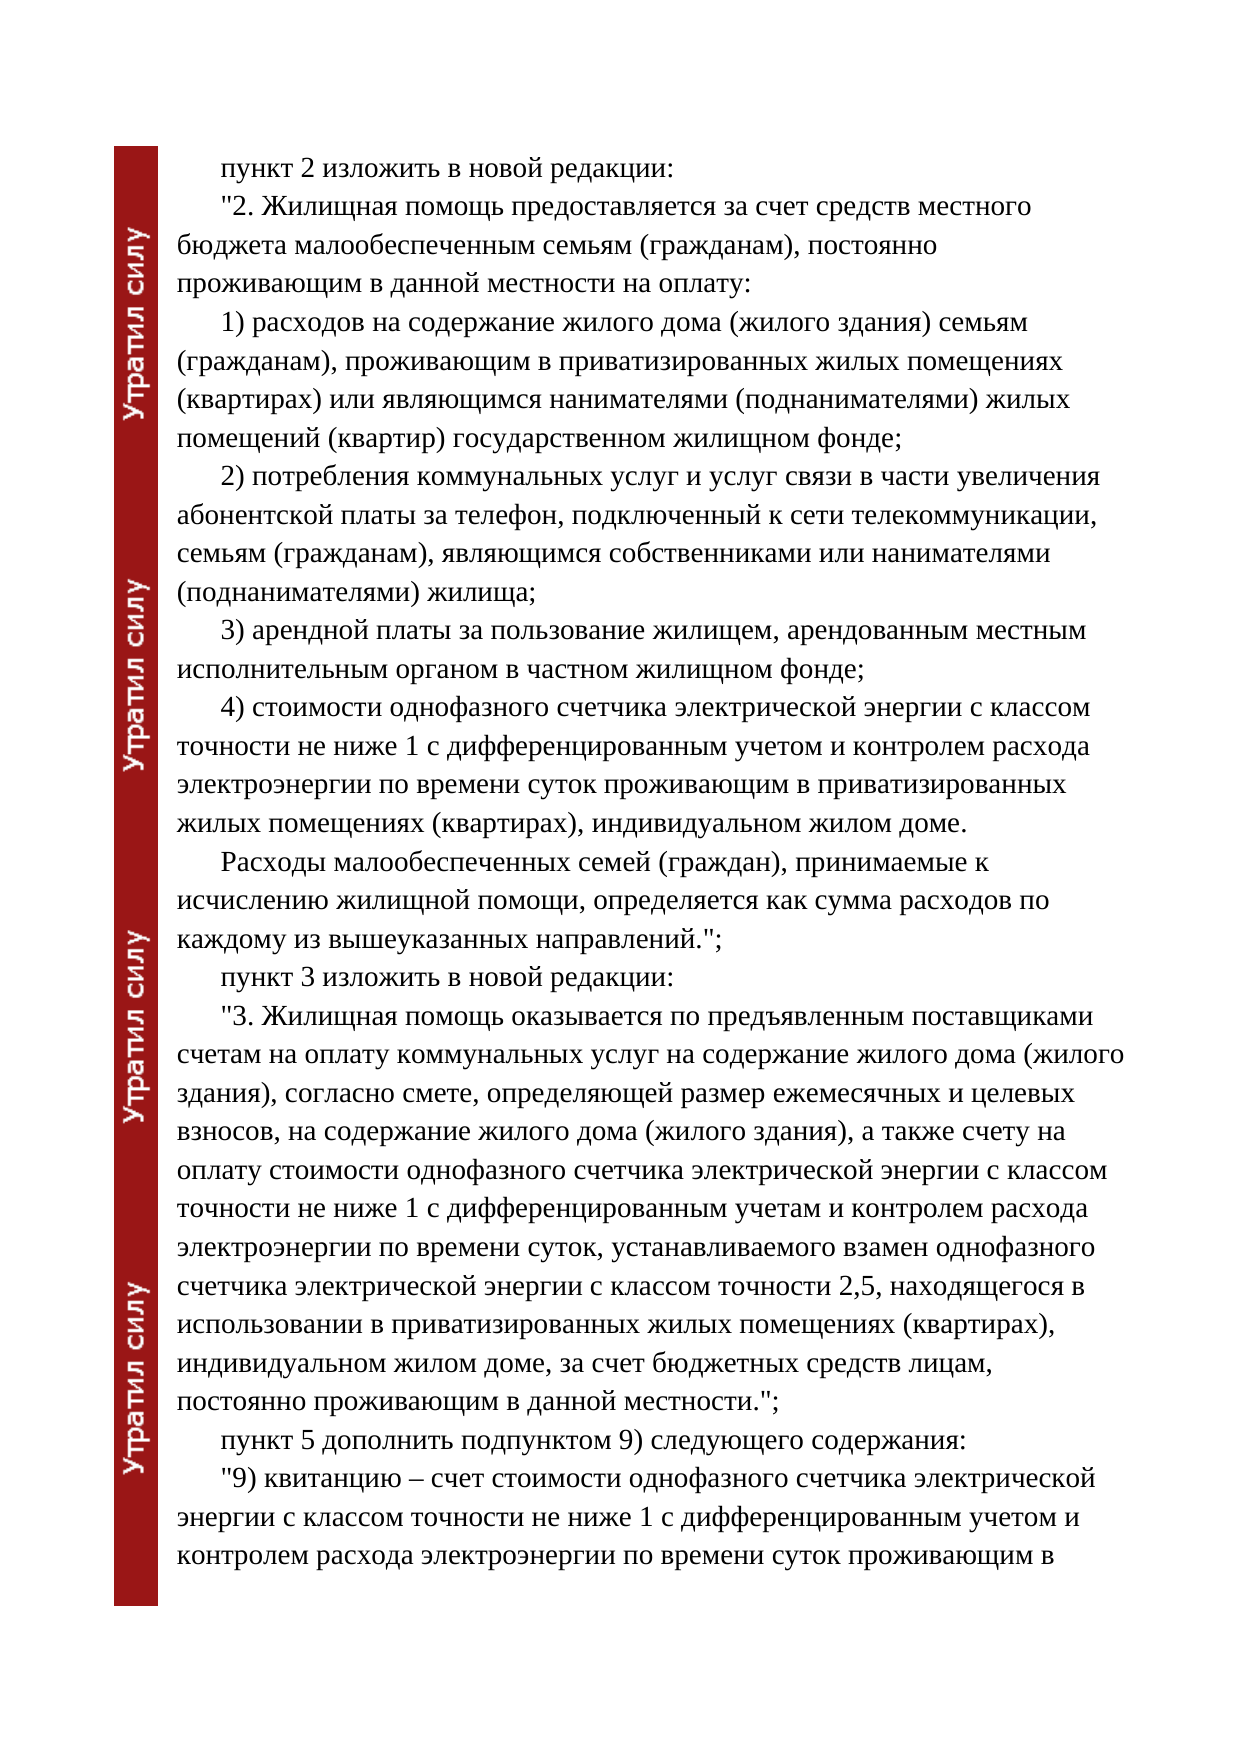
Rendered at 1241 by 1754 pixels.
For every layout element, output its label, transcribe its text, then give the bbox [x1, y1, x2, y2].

picture [114, 1571, 158, 1606]
picture [114, 146, 158, 150]
